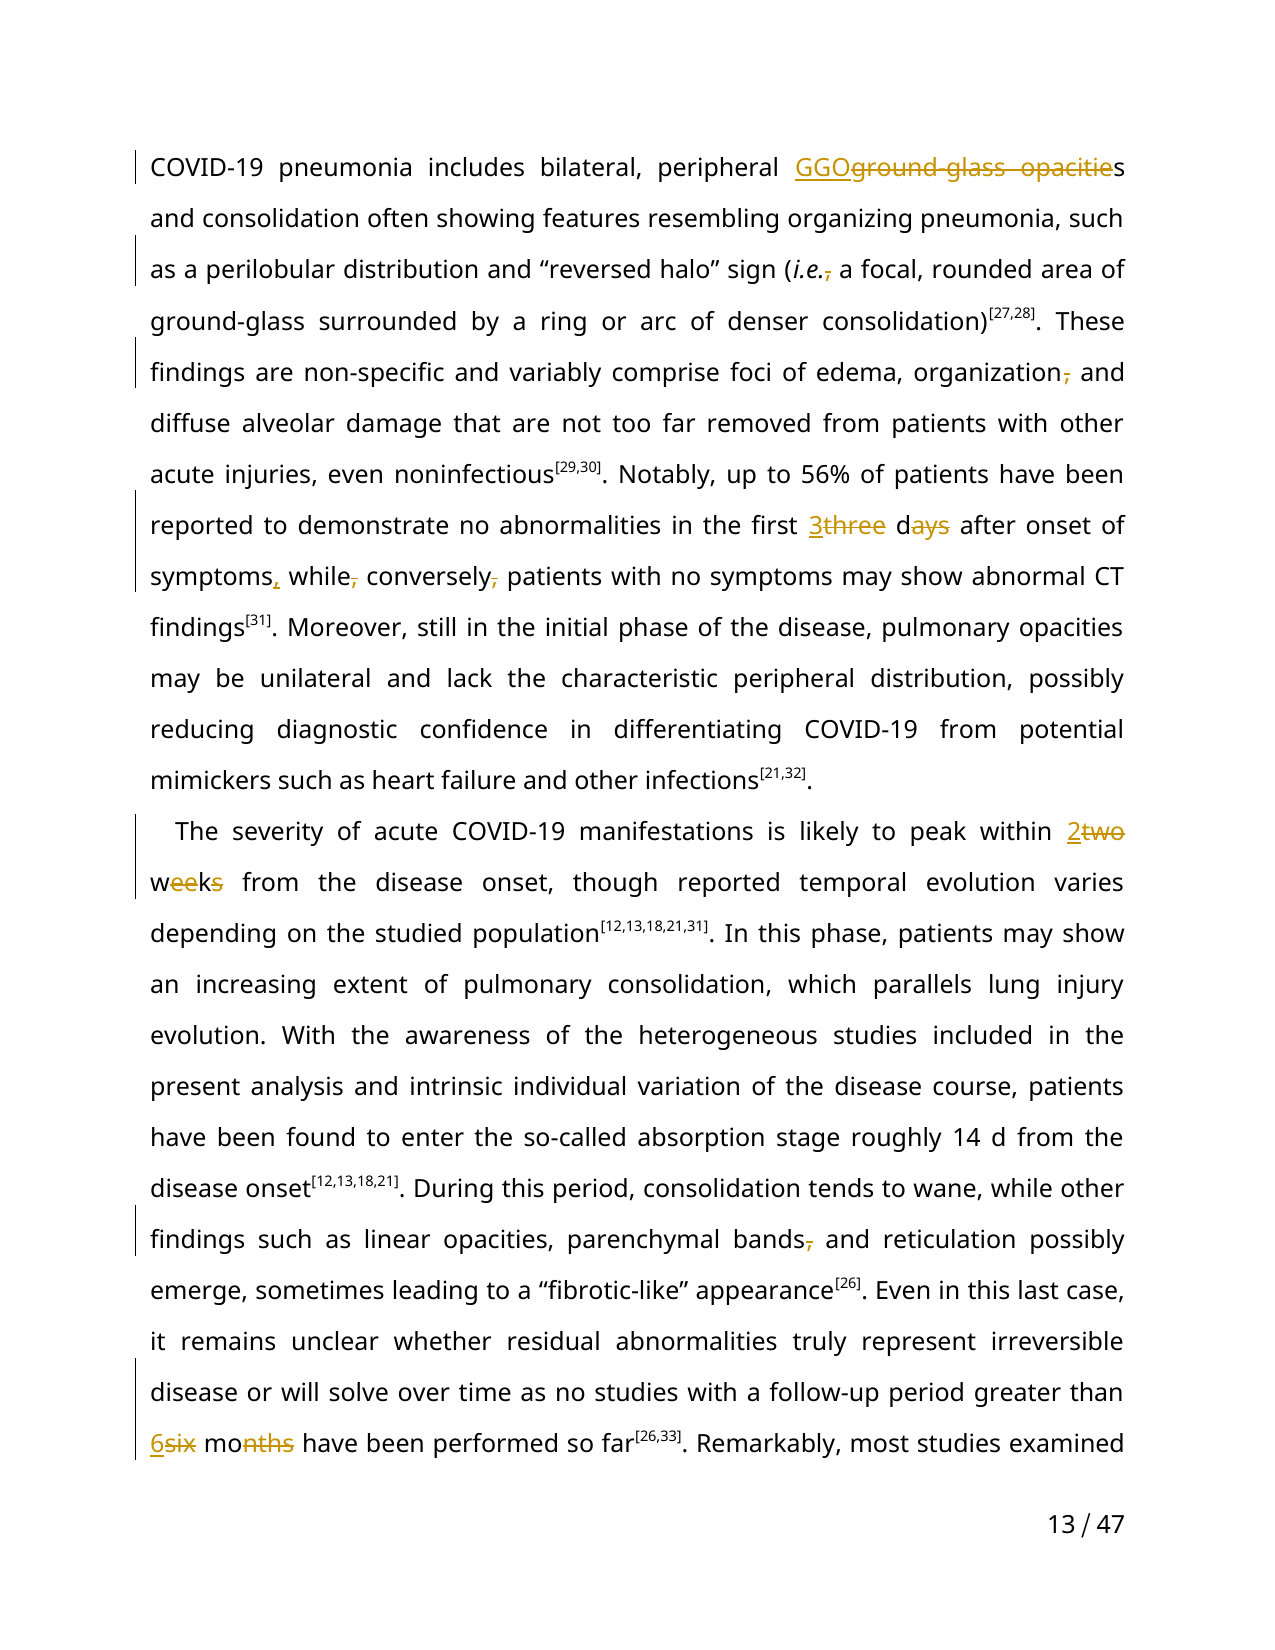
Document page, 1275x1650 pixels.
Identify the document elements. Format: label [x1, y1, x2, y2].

text [150, 150, 1125, 797]
text [150, 813, 1125, 1460]
